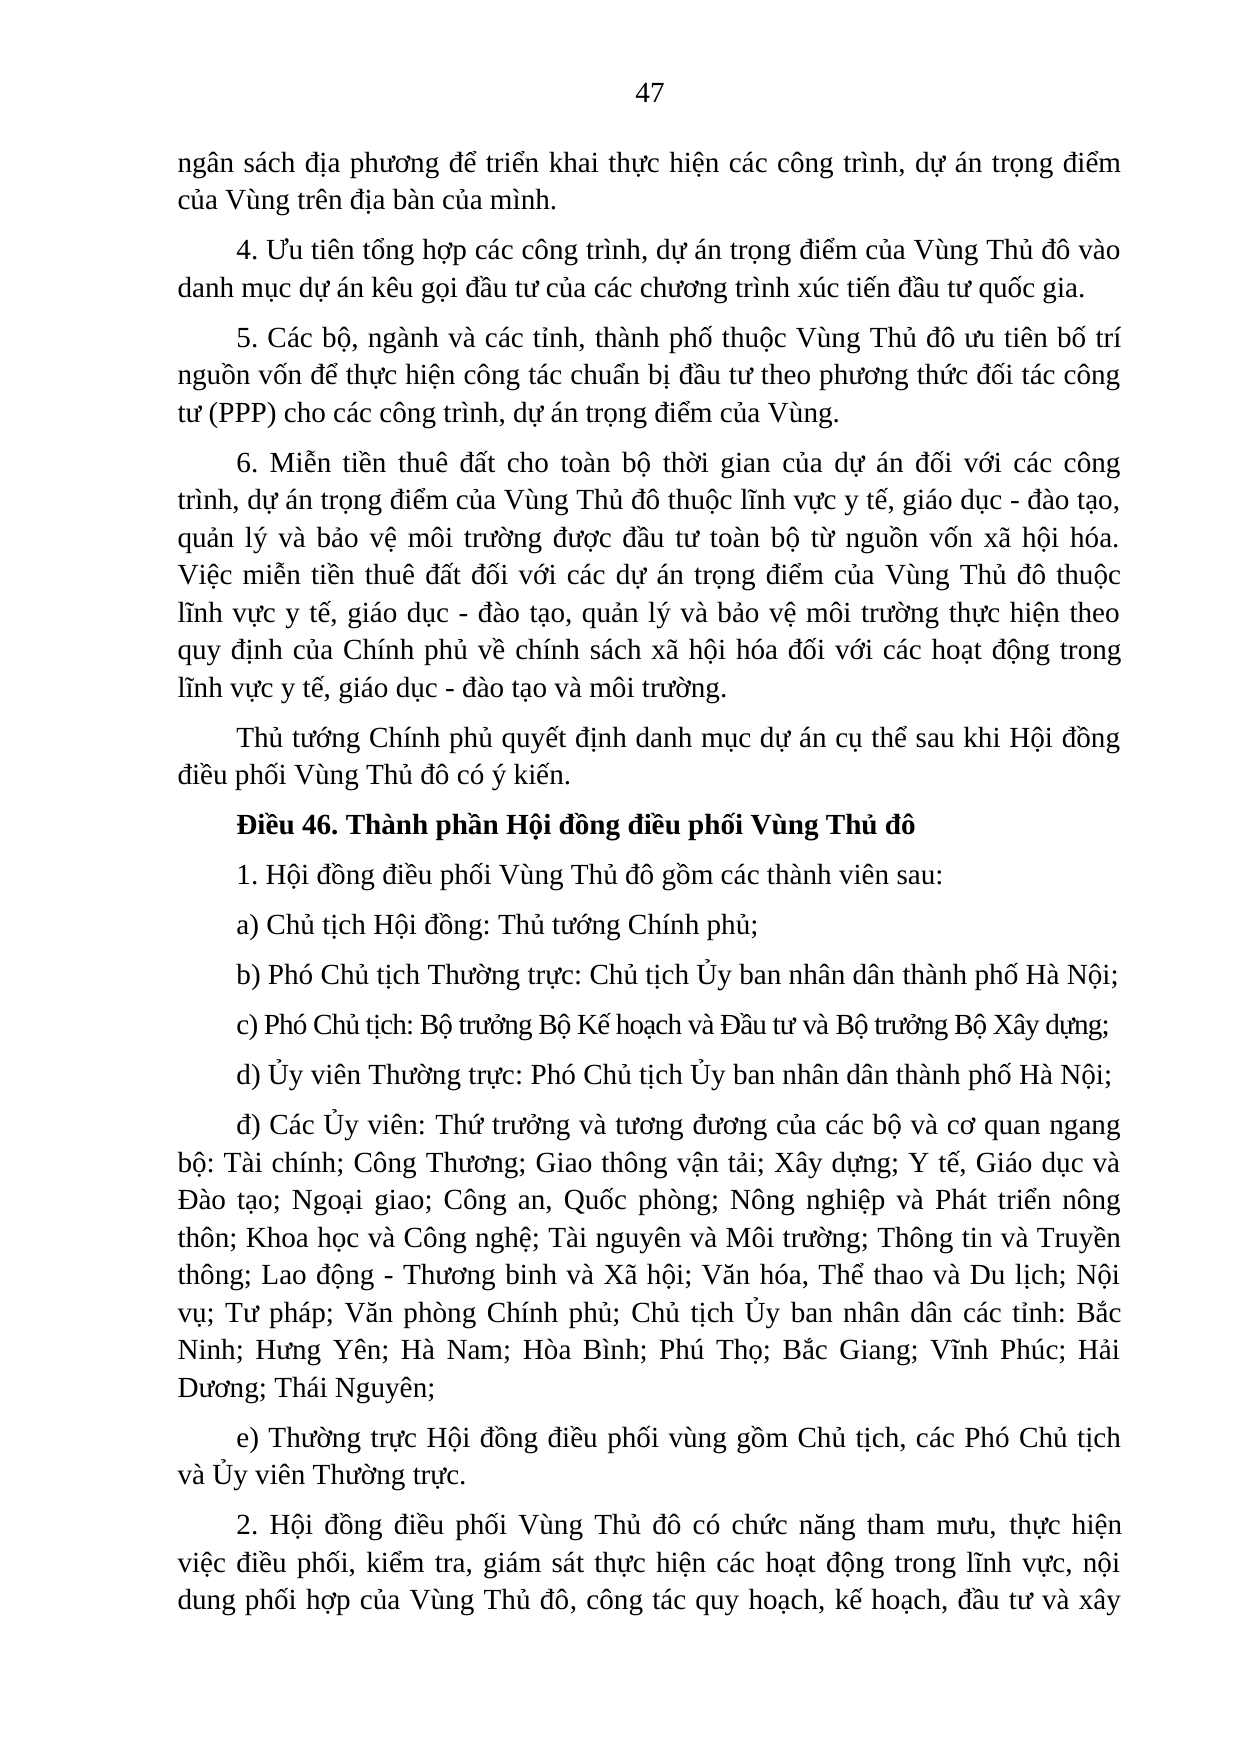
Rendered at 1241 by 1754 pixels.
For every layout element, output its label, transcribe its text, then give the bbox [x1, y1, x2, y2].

text d) Ủy viên Thường trực: Phó Chủ tịch Ủy ban nhân dân thành phố Hà Nội; [177, 1054, 1122, 1092]
text 1. Hội đồng điều phối Vùng Thủ đô gồm các thành viên sau: [177, 854, 1122, 892]
text Thủ tướng Chính phủ quyết định danh mục dự án cụ thể sau khi Hội đồng điều phối Vùng Thủ đô có ý kiến. [177, 717, 1122, 792]
text e) Thường trực Hội đồng điều phối vùng gồm Chủ tịch, các Phó Chủ tịch và Ủy viên Thường trực. [177, 1417, 1122, 1492]
text Điều 46. Thành phần Hội đồng điều phối Vùng Thủ đô [177, 804, 1122, 842]
text đ) Các Ủy viên: Thứ trưởng và tương đương của các bộ và cơ quan ngang bộ: Tài chính; Công Thương; Giao thông vận tải; Xây dựng; Y tế, Giáo dục và Đào tạo; Ngoại giao; Công an, Quốc phòng; Nông nghiệp và Phát triển nông thôn; Khoa học và Công nghệ; Tài nguyên và Môi trường; Thông tin và Truyền thông; Lao động - Thương binh và Xã hội; Văn hóa, Thể thao và Du lịch; Nội vụ; Tư pháp; Văn phòng Chính phủ; Chủ tịch Ủy ban nhân dân các tỉnh: Bắc Ninh; Hưng Yên; Hà Nam; Hòa Bình; Phú Thọ; Bắc Giang; Vĩnh Phúc; Hải Dương; Thái Nguyên; [177, 1104, 1122, 1404]
text a) Chủ tịch Hội đồng: Thủ tướng Chính phủ; [177, 904, 1122, 942]
text 4. Ưu tiên tổng hợp các công trình, dự án trọng điểm của Vùng Thủ đô vào danh mục dự án kêu gọi đầu tư của các chương trình xúc tiến đầu tư quốc gia. [177, 229, 1122, 304]
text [177, 1504, 1122, 1617]
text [177, 142, 1122, 217]
text c) Phó Chủ tịch: Bộ trưởng Bộ Kế hoạch và Đầu tư và Bộ trưởng Bộ Xây dựng; [177, 1004, 1122, 1042]
text 6. Miễn tiền thuê đất cho toàn bộ thời gian của dự án đối với các công trình, dự án trọng điểm của Vùng Thủ đô thuộc lĩnh vực y tế, giáo dục - đào tạo, quản lý và bảo vệ môi trường được đầu tư toàn bộ từ nguồn vốn xã hội hóa. Việc miễn tiền thuê đất đối với các dự án trọng điểm của Vùng Thủ đô thuộc lĩnh vực y tế, giáo dục - đào tạo, quản lý và bảo vệ môi trường thực hiện theo quy định của Chính phủ về chính sách xã hội hóa đối với các hoạt động trong lĩnh vực y tế, giáo dục - đào tạo và môi trường. [177, 442, 1122, 704]
text 5. Các bộ, ngành và các tỉnh, thành phố thuộc Vùng Thủ đô ưu tiên bố trí nguồn vốn để thực hiện công tác chuẩn bị đầu tư theo phương thức đối tác công tư (PPP) cho các công trình, dự án trọng điểm của Vùng. [177, 317, 1122, 429]
text b) Phó Chủ tịch Thường trực: Chủ tịch Ủy ban nhân dân thành phố Hà Nội; [177, 954, 1122, 992]
